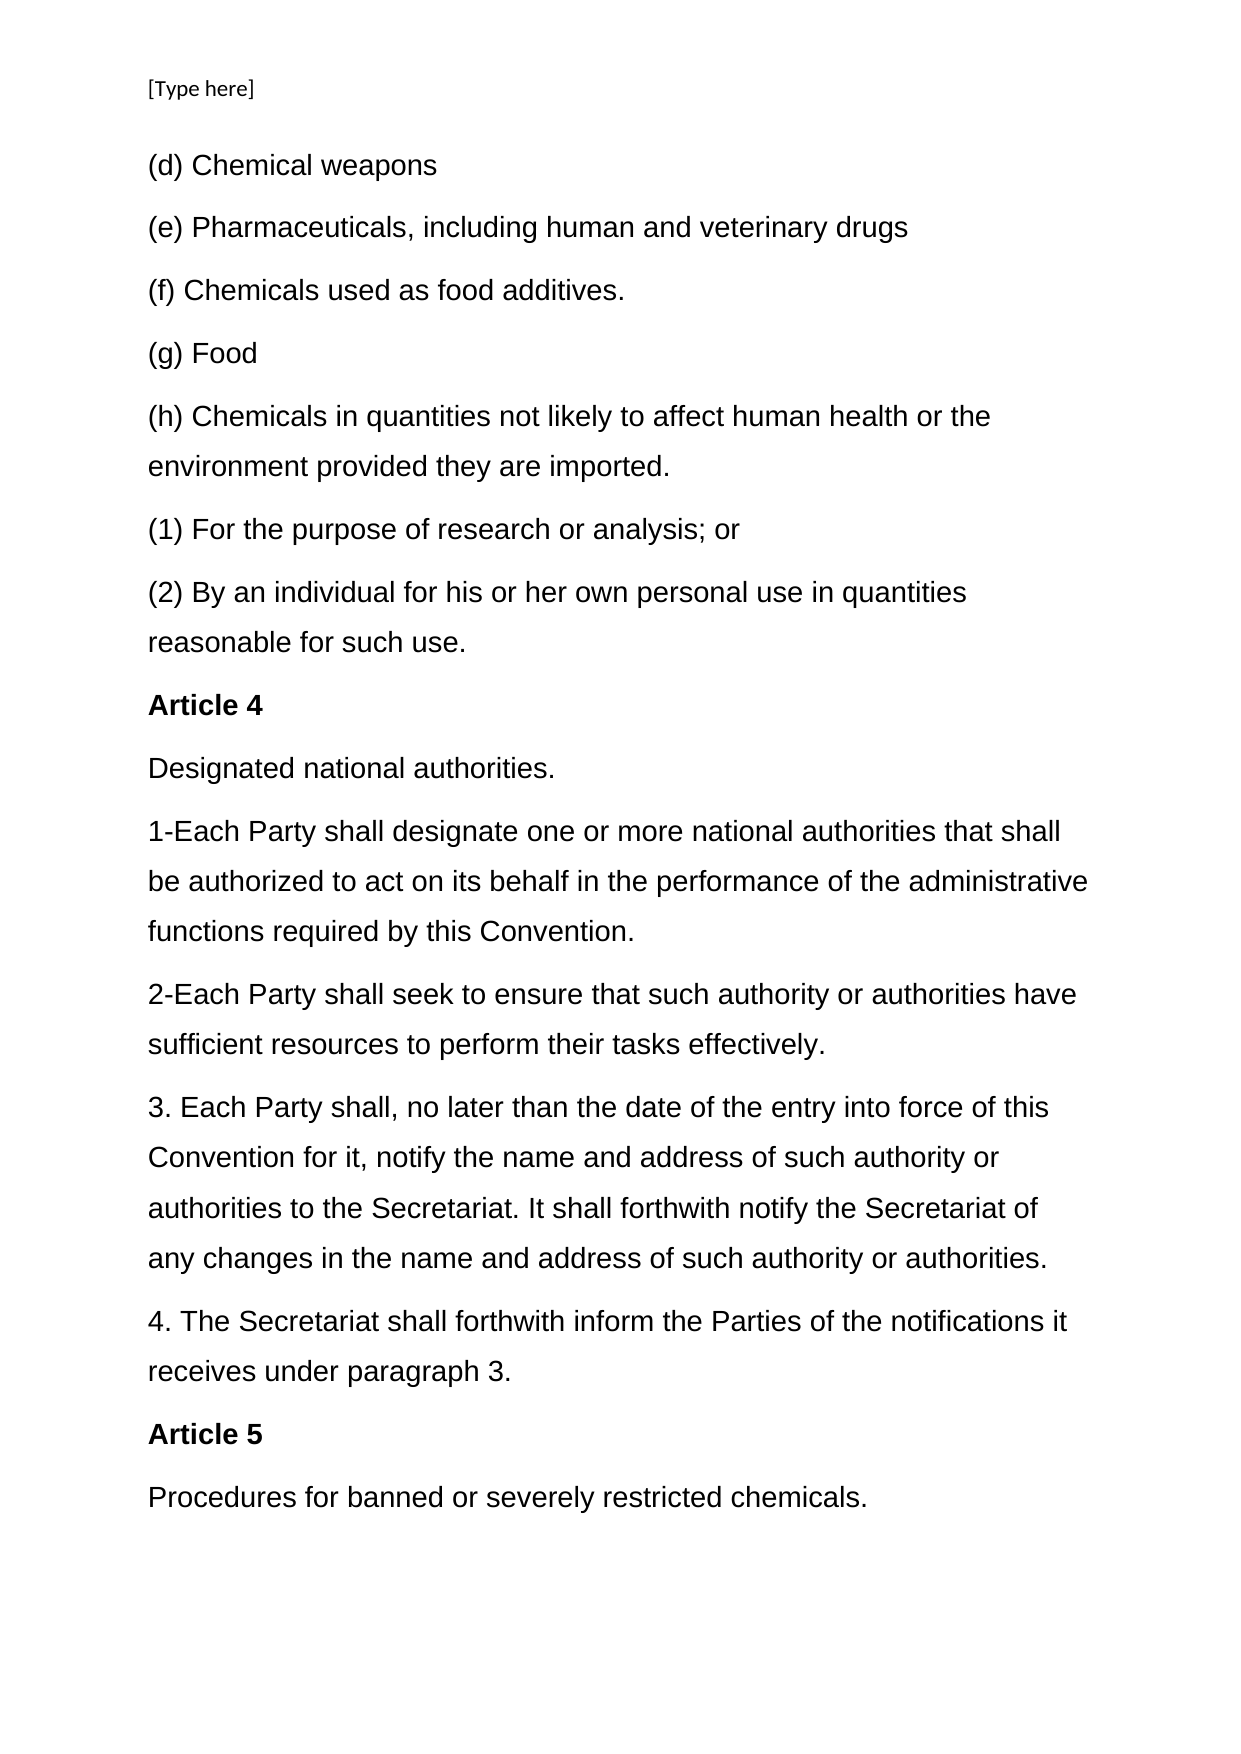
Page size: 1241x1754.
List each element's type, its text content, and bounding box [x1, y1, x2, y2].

text Designated national authorities. [148, 751, 1093, 784]
text 4. The Secretariat shall forthwith inform the Parties of the notifications it receives under paragraph 3. [148, 1304, 1093, 1388]
text Article 4 [148, 688, 1093, 721]
text (g) Food [148, 336, 1093, 369]
text 2-Each Party shall seek to ensure that such authority or authorities have sufficient resources to perform their tasks effectively. [148, 977, 1093, 1061]
text Article 5 [148, 1417, 1093, 1451]
text (h) Chemicals in quantities not likely to affect human health or the environment provided they are imported. [148, 399, 1093, 483]
text Procedures for banned or severely restricted chemicals. [148, 1480, 1093, 1513]
text (d) Chemical weapons [148, 148, 1093, 181]
text (e) Pharmaceuticals, including human and veterinary drugs [148, 210, 1093, 244]
text (1) For the purpose of research or analysis; or [148, 512, 1093, 546]
text 1-Each Party shall designate one or more national authorities that shall be authorized to act on its behalf in the performance of the administrative functions required by this Convention. [148, 813, 1093, 948]
text 3. Each Party shall, no later than the date of the entry into force of this Convention for it, notify the name and address of such authority or authorities to the Secretariat. It shall forthwith notify the Secretariat of any changes in the name and address of such authority or authorities. [148, 1090, 1093, 1274]
text (2) By an individual for his or her own personal use in quantities reasonable for such use. [148, 575, 1093, 659]
text (f) Chemicals used as food additives. [148, 273, 1093, 307]
